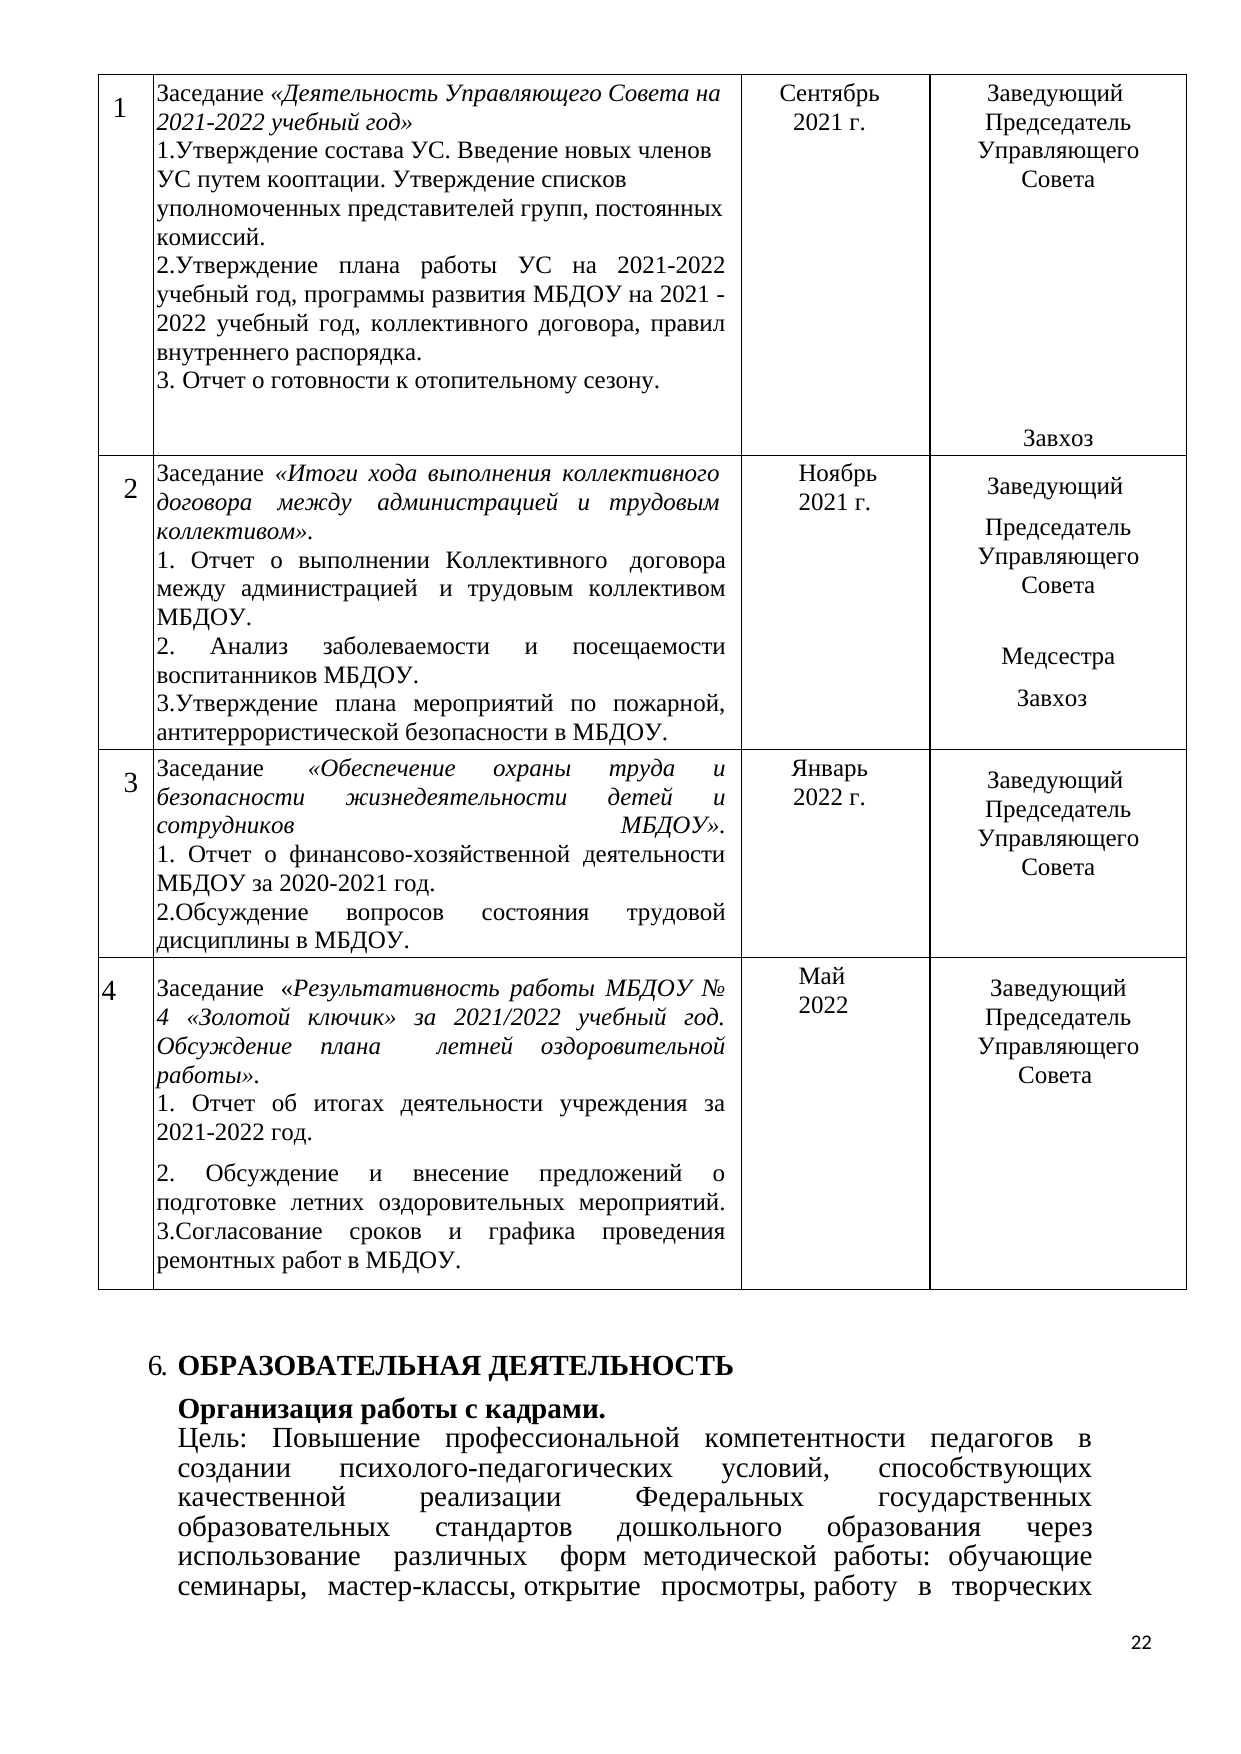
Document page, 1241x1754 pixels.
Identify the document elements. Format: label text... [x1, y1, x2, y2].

table_cell Заседание «Итоги хода выполнения коллективного договора между администрацией и трудовым коллективом». 1. Отчет о выполнении Коллективного договора между администрацией и трудовым коллективом МБДОУ. 2. Анализ заболеваемости и посещаемости воспитанников МБДОУ. 3.Утверждение плана мероприятий по пожарной, антитеррористической безопасности в МБДОУ. [154, 456, 741, 749]
table_cell Заседание «Обеспечение охраны труда и безопасности жизнедеятельности детей и сотрудников МБДОУ». 1. Отчет о финансово-хозяйственной деятельности МБДОУ за 2020-2021 год. 2.Обсуждение вопросов состояния трудовой дисциплины в МБДОУ. [154, 750, 741, 957]
table_cell Заведующий Председатель Управляющего Совета Завхоз [931, 75, 1186, 454]
table_cell 2 [99, 456, 153, 749]
table_cell Заседание «Результативность работы МБДОУ № 4 «Золотой ключик» за 2021/2022 учебный год. Обсуждение плана летней оздоровительной работы». 1. Отчет об итогах деятельности учреждения за 2021-2022 год. 2. Обсуждение и внесение предложений о подготовке летних оздоровительных мероприятий. 3.Согласование сроков и графика проведения ремонтных работ в МБДОУ. [154, 958, 741, 1289]
table_cell Сентябрь 2021 г. [742, 75, 929, 454]
table_cell Заведующий Председатель Управляющего Совета [931, 958, 1186, 1289]
table_cell 4 [99, 958, 153, 1289]
table_cell Заведующий Председатель Управляющего Совета [931, 750, 1186, 957]
list ОБРАЗОВАТЕЛЬНАЯ ДЕЯТЕЛЬНОСТЬ [148, 1348, 1139, 1382]
text Организация работы с кадрами. [177, 1394, 1093, 1424]
table_cell 1 [99, 75, 153, 454]
table_cell 3 [99, 750, 153, 957]
table_cell Ноябрь 2021 г. [742, 456, 929, 749]
table_cell Заведующий Председатель Управляющего Совета Медсестра Завхоз [931, 456, 1186, 749]
table_cell Январь 2022 г. [742, 750, 929, 957]
table_cell Заседание «Деятельность Управляющего Совета на 2021-2022 учебный год» 1.Утверждение состава УС. Введение новых членов УС путем кооптации. Утверждение списков уполномоченных представителей групп, постоянных комиссий. 2.Утверждение плана работы УС на 2021-2022 учебный год, программы развития МБДОУ на 2021 - 2022 учебный год, коллективного договора, правил внутреннего распорядка. 3. Отчет о готовности к отопительному сезону. [154, 75, 741, 454]
table_cell Май 2022 [742, 958, 929, 1289]
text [177, 1424, 1093, 1601]
